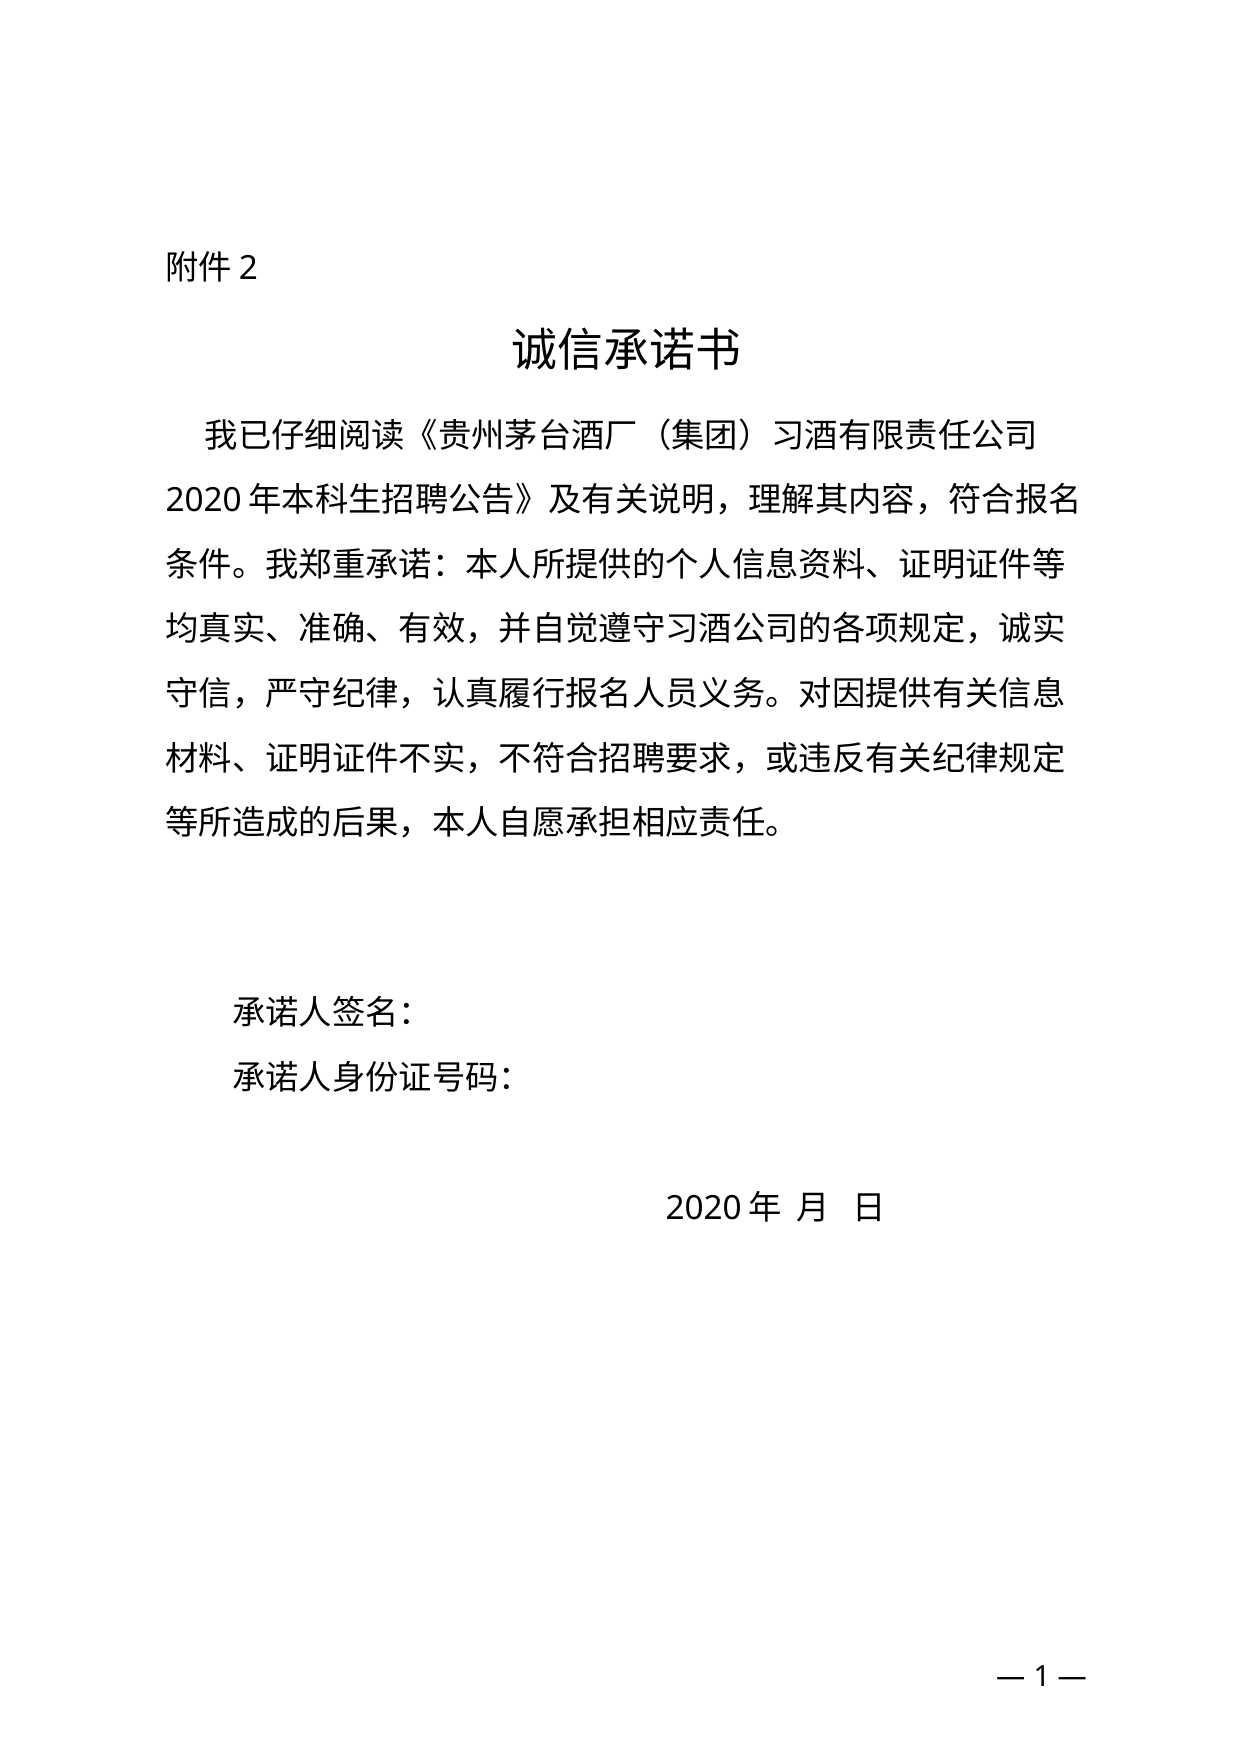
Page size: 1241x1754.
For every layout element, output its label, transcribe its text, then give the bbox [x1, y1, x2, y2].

text 我已仔细阅读《贵州茅台酒厂（集团）习酒有限责任公司2020年本科生招聘公告》及有关说明，理解其内容，符合报名条件。我郑重承诺：本人所提供的个人信息资料、证明证件等均真实、准确、有效，并自觉遵守习酒公司的各项规定，诚实守信，严守纪律，认真履行报名人员义务。对因提供有关信息材料、证明证件不实，不符合招聘要求，或违反有关纪律规定等所造成的后果，本人自愿承担相应责任。 [165, 395, 1087, 847]
text 诚信承诺书 [165, 298, 1087, 395]
text 承诺人签名： [165, 977, 1087, 1042]
text 附件2 [165, 233, 1087, 298]
text 2020年 月 日 [165, 1172, 1087, 1237]
text 承诺人身份证号码： [165, 1042, 1087, 1107]
